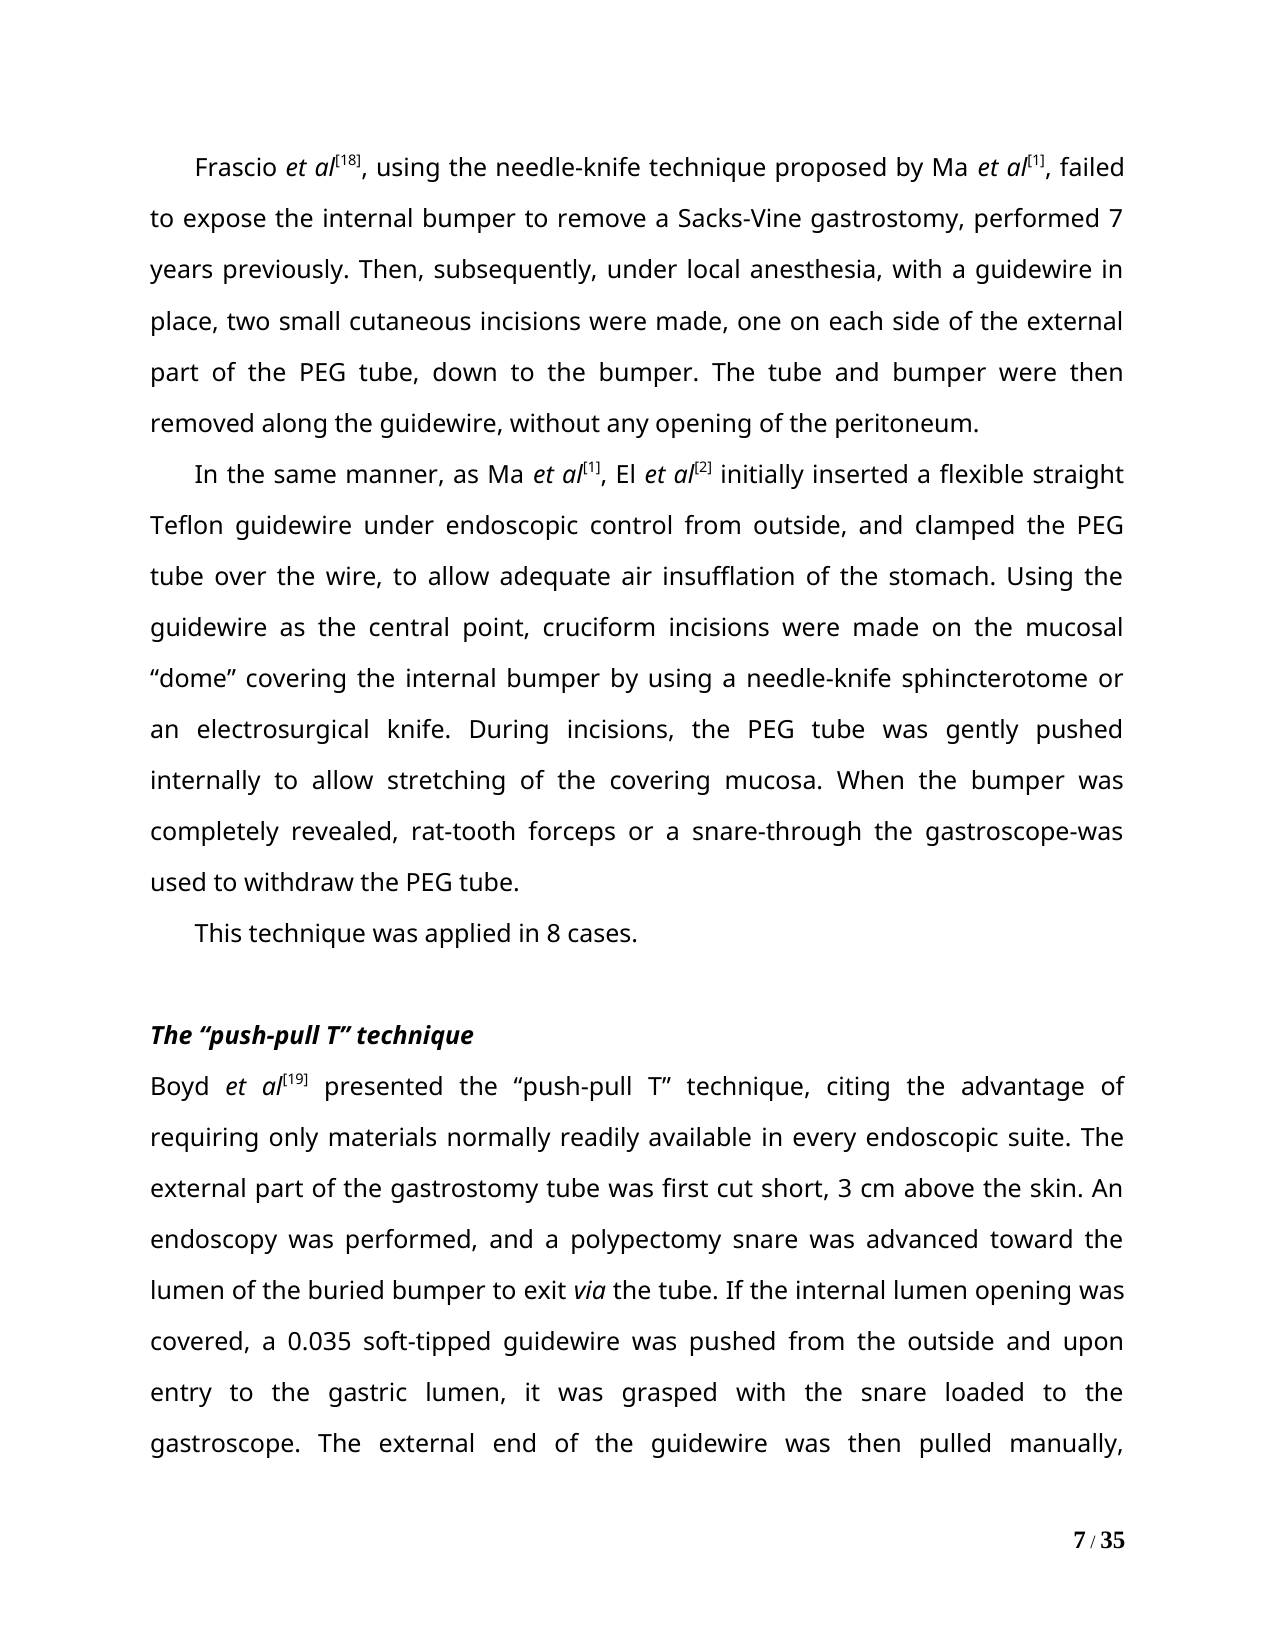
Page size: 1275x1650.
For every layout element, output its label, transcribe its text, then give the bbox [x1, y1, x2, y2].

text The “push-pull T” technique [150, 1018, 1125, 1052]
text This technique was applied in 8 cases. [150, 916, 1125, 950]
text Frascio et al[18], using the needle-knife technique proposed by Ma et al[1], failed to expose the internal bumper to remove a Sacks-Vine gastrostomy, performed 7 years previously. Then, subsequently, under local anesthesia, with a guidewire in place, two small cutaneous incisions were made, one on each side of the external part of the PEG tube, down to the bumper. The tube and bumper were then removed along the guidewire, without any opening of the peritoneum. [150, 150, 1125, 439]
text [150, 1069, 1125, 1460]
text In the same manner, as Ma et al[1], El et al[2] initially inserted a flexible straight Teflon guidewire under endoscopic control from outside, and clamped the PEG tube over the wire, to allow adequate air insufflation of the stomach. Using the guidewire as the central point, cruciform incisions were made on the mucosal “dome” covering the internal bumper by using a needle-knife sphincterotome or an electrosurgical knife. During incisions, the PEG tube was gently pushed internally to allow stretching of the covering mucosa. When the bumper was completely revealed, rat-tooth forceps or a snare-through the gastroscope-was used to withdraw the PEG tube. [150, 456, 1125, 899]
